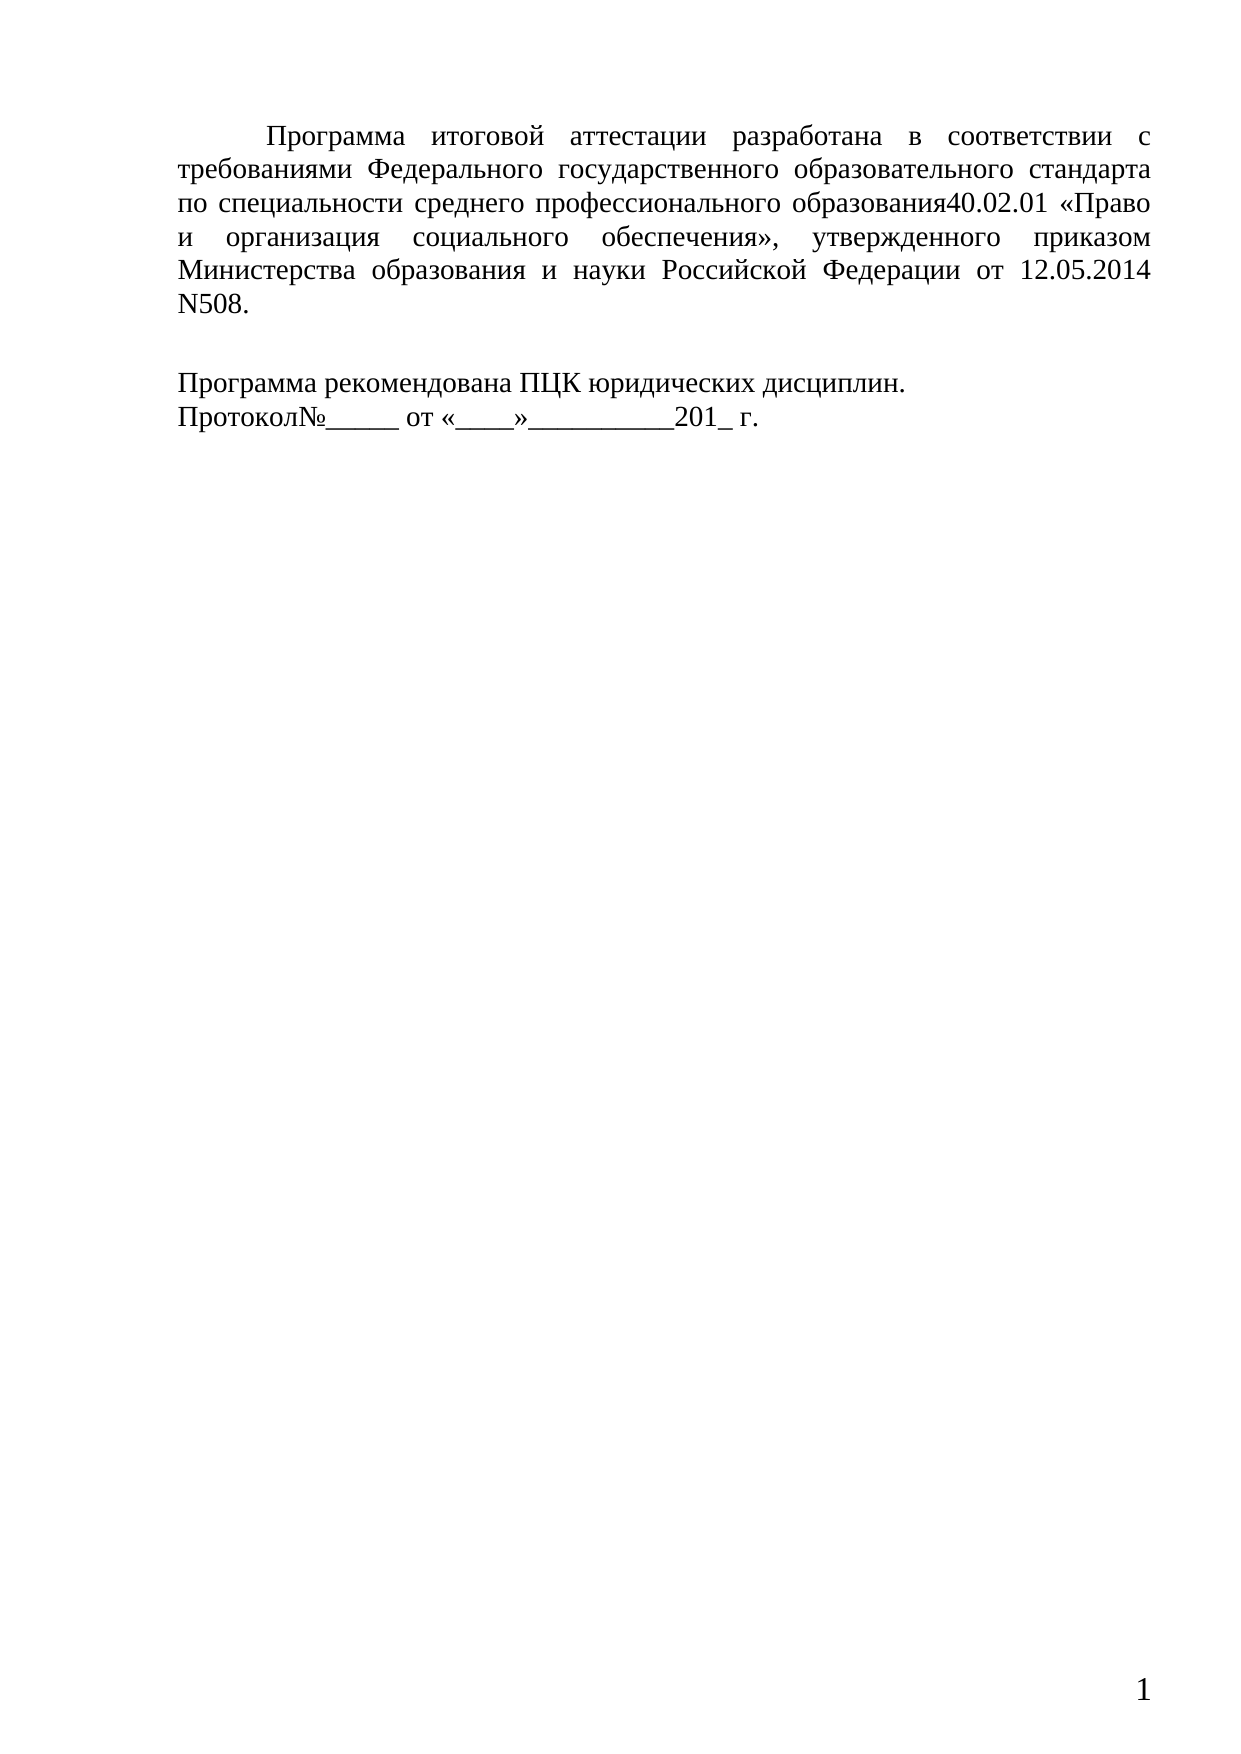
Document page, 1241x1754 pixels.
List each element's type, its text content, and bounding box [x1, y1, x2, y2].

text Программа рекомендована ПЦК юридических дисциплин. [177, 365, 1063, 399]
text Программа итоговой аттестации разработана в соответствии с требованиями Федерального государственного образовательного стандарта по специальности среднего профессионального образования40.02.01 «Право и организация социального обеспечения», утвержденного приказом Министерства образования и науки Российской Федерации от 12.05.2014 N508. [177, 118, 1152, 319]
text Протокол№_____ от «____»__________201_ г. [177, 399, 1063, 432]
